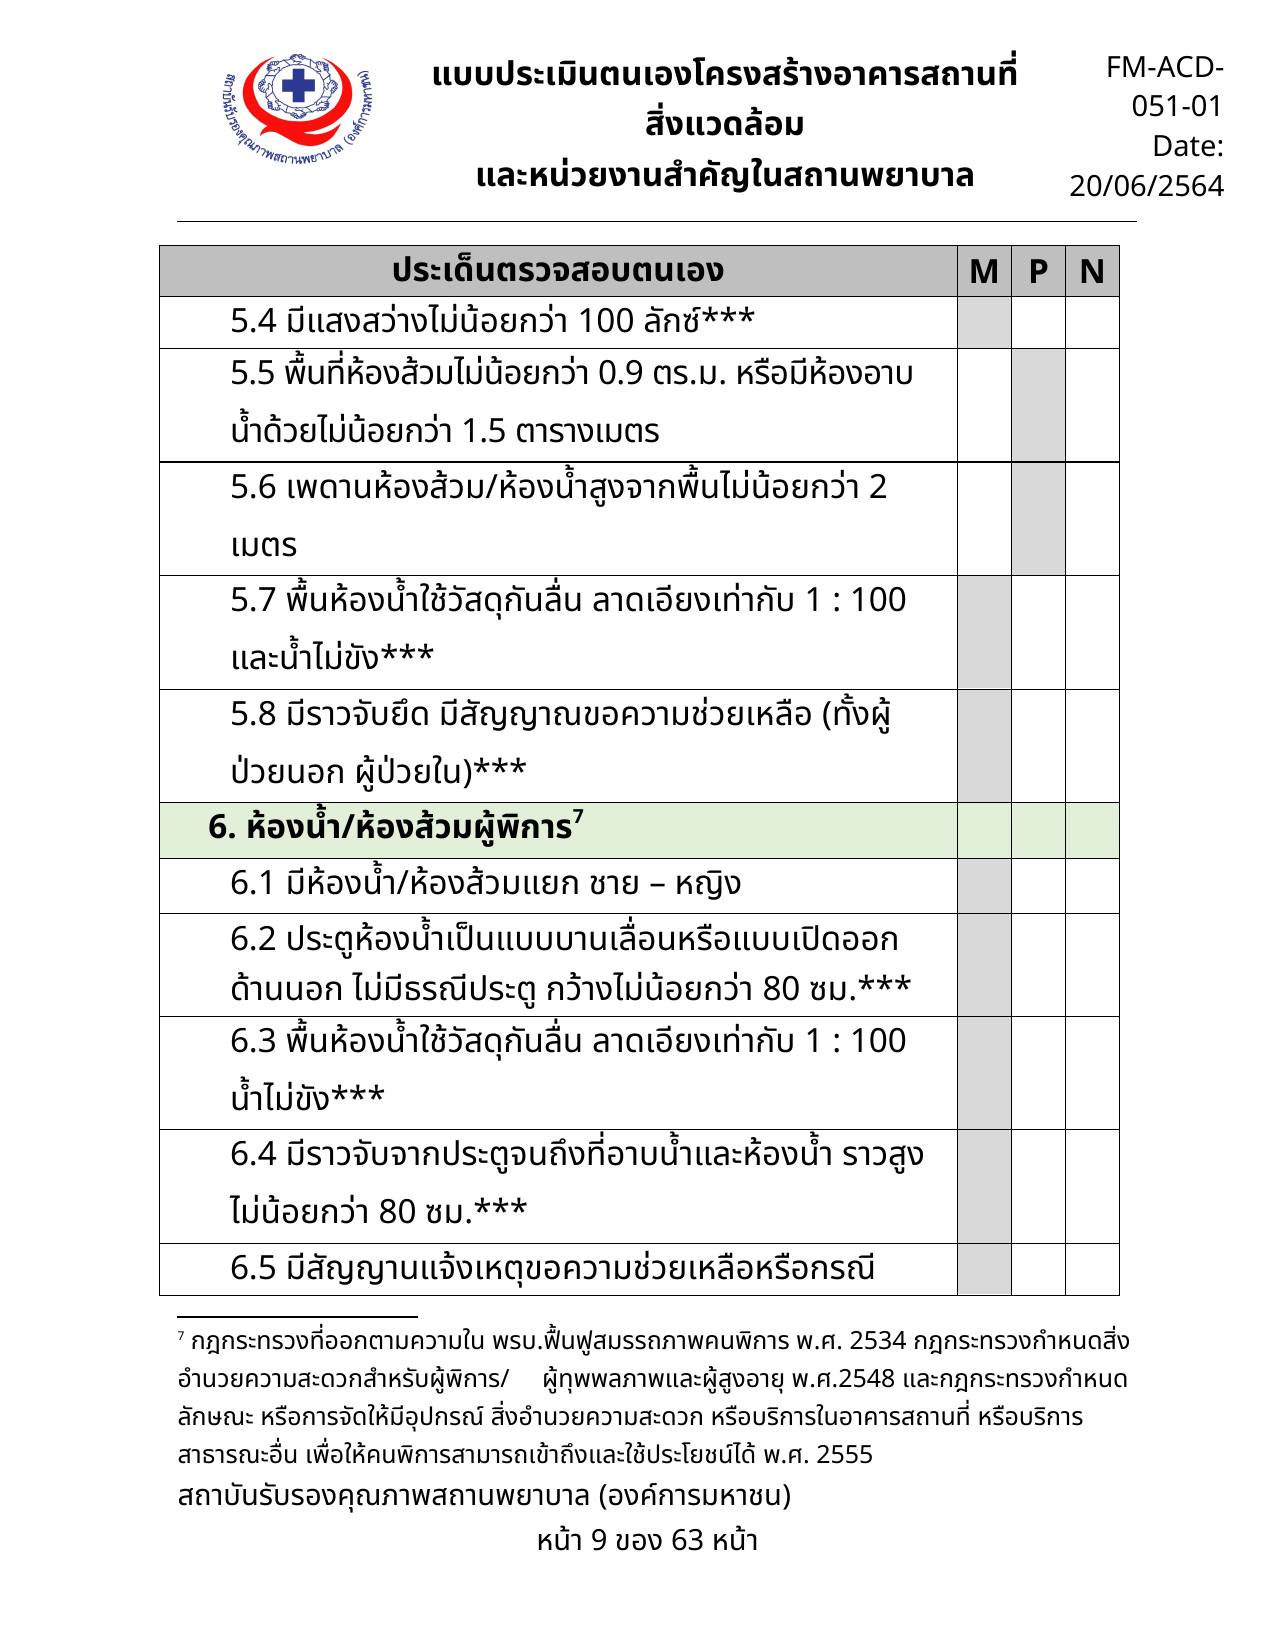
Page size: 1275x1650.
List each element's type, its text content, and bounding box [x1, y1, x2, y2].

table_cell 5.6 เพดานห้องส้วม/ห้องน้ำสูงจากพื้นไม่น้อยกว่า 2 เมตร [160, 463, 957, 575]
table_cell [1066, 463, 1119, 575]
table_cell 5.8 มีราวจับยึด มีสัญญาณขอความช่วยเหลือ (ทั้งผู้ป่วยนอก ผู้ป่วยใน)*** [160, 690, 957, 802]
table_cell [958, 1130, 1011, 1243]
table_cell [1066, 803, 1119, 858]
table_cell [1012, 463, 1065, 575]
table_cell [1012, 859, 1065, 913]
table_cell [1012, 690, 1065, 802]
table_cell [958, 859, 1011, 913]
table_cell [1012, 349, 1065, 461]
table_cell 6.2 ประตูห้องน้ำเป็นแบบบานเลื่อนหรือแบบเปิดออกด้านนอก ไม่มีธรณีประตู กว้างไม่น้อยกว่า 80 ซม.*** [160, 914, 957, 1016]
table_cell [1012, 803, 1065, 858]
table_header M [958, 246, 1011, 296]
picture [222, 54, 373, 165]
table_cell 6.1 มีห้องน้ำ/ห้องส้วมแยก ชาย – หญิง [160, 859, 957, 913]
table_cell [958, 803, 1011, 858]
table_cell [1012, 1244, 1065, 1294]
table_cell [1066, 859, 1119, 913]
table_cell [1066, 1017, 1119, 1129]
table_cell [1066, 576, 1119, 688]
table_cell [958, 576, 1011, 688]
table_cell [1012, 1130, 1065, 1243]
table_header N [1066, 246, 1119, 296]
table_cell [958, 463, 1011, 575]
table_cell [958, 1017, 1011, 1129]
table_cell 6.4 มีราวจับจากประตูจนถึงที่อาบน้ำและห้องน้ำ ราวสูงไม่น้อยกว่า 80 ซม.*** [160, 1130, 957, 1243]
table_cell [1012, 576, 1065, 688]
table_header P [1012, 246, 1065, 296]
table_header ประเด็นตรวจสอบตนเอง [160, 246, 957, 296]
table_cell 6.5 มีสัญญานแจ้งเหตุขอความช่วยเหลือหรือกรณีฉุกเฉิน*** [160, 1244, 957, 1294]
table_cell [958, 914, 1011, 1016]
table_cell [1066, 297, 1119, 348]
table_cell 5.5 พื้นที่ห้องส้วมไม่น้อยกว่า 0.9 ตร.ม. หรือมีห้องอาบน้ำด้วยไม่น้อยกว่า 1.5 ตารางเมตร [160, 349, 957, 461]
table_cell [958, 297, 1011, 348]
table_cell [1066, 690, 1119, 802]
table_cell 5.4 มีแสงสว่างไม่น้อยกว่า 100 ลักซ์*** [160, 297, 957, 348]
table_cell [1012, 1017, 1065, 1129]
table_cell [1066, 1244, 1119, 1294]
table_cell [1066, 914, 1119, 1016]
table_cell [1012, 297, 1065, 348]
table_cell ห้องน้ำ/ห้องส้วมผู้พิการ [160, 803, 957, 858]
table_cell [1066, 349, 1119, 461]
table_cell [1066, 1130, 1119, 1243]
table_cell 6.3 พื้นห้องน้ำใช้วัสดุกันลื่น ลาดเอียงเท่ากับ 1 : 100 น้ำไม่ขัง*** [160, 1017, 957, 1129]
table_cell [958, 349, 1011, 461]
table_cell [958, 1244, 1011, 1294]
table_cell [958, 690, 1011, 802]
table_cell 5.7 พื้นห้องน้ำใช้วัสดุกันลื่น ลาดเอียงเท่ากับ 1 : 100 และน้ำไม่ขัง*** [160, 576, 957, 688]
table_cell [1012, 914, 1065, 1016]
